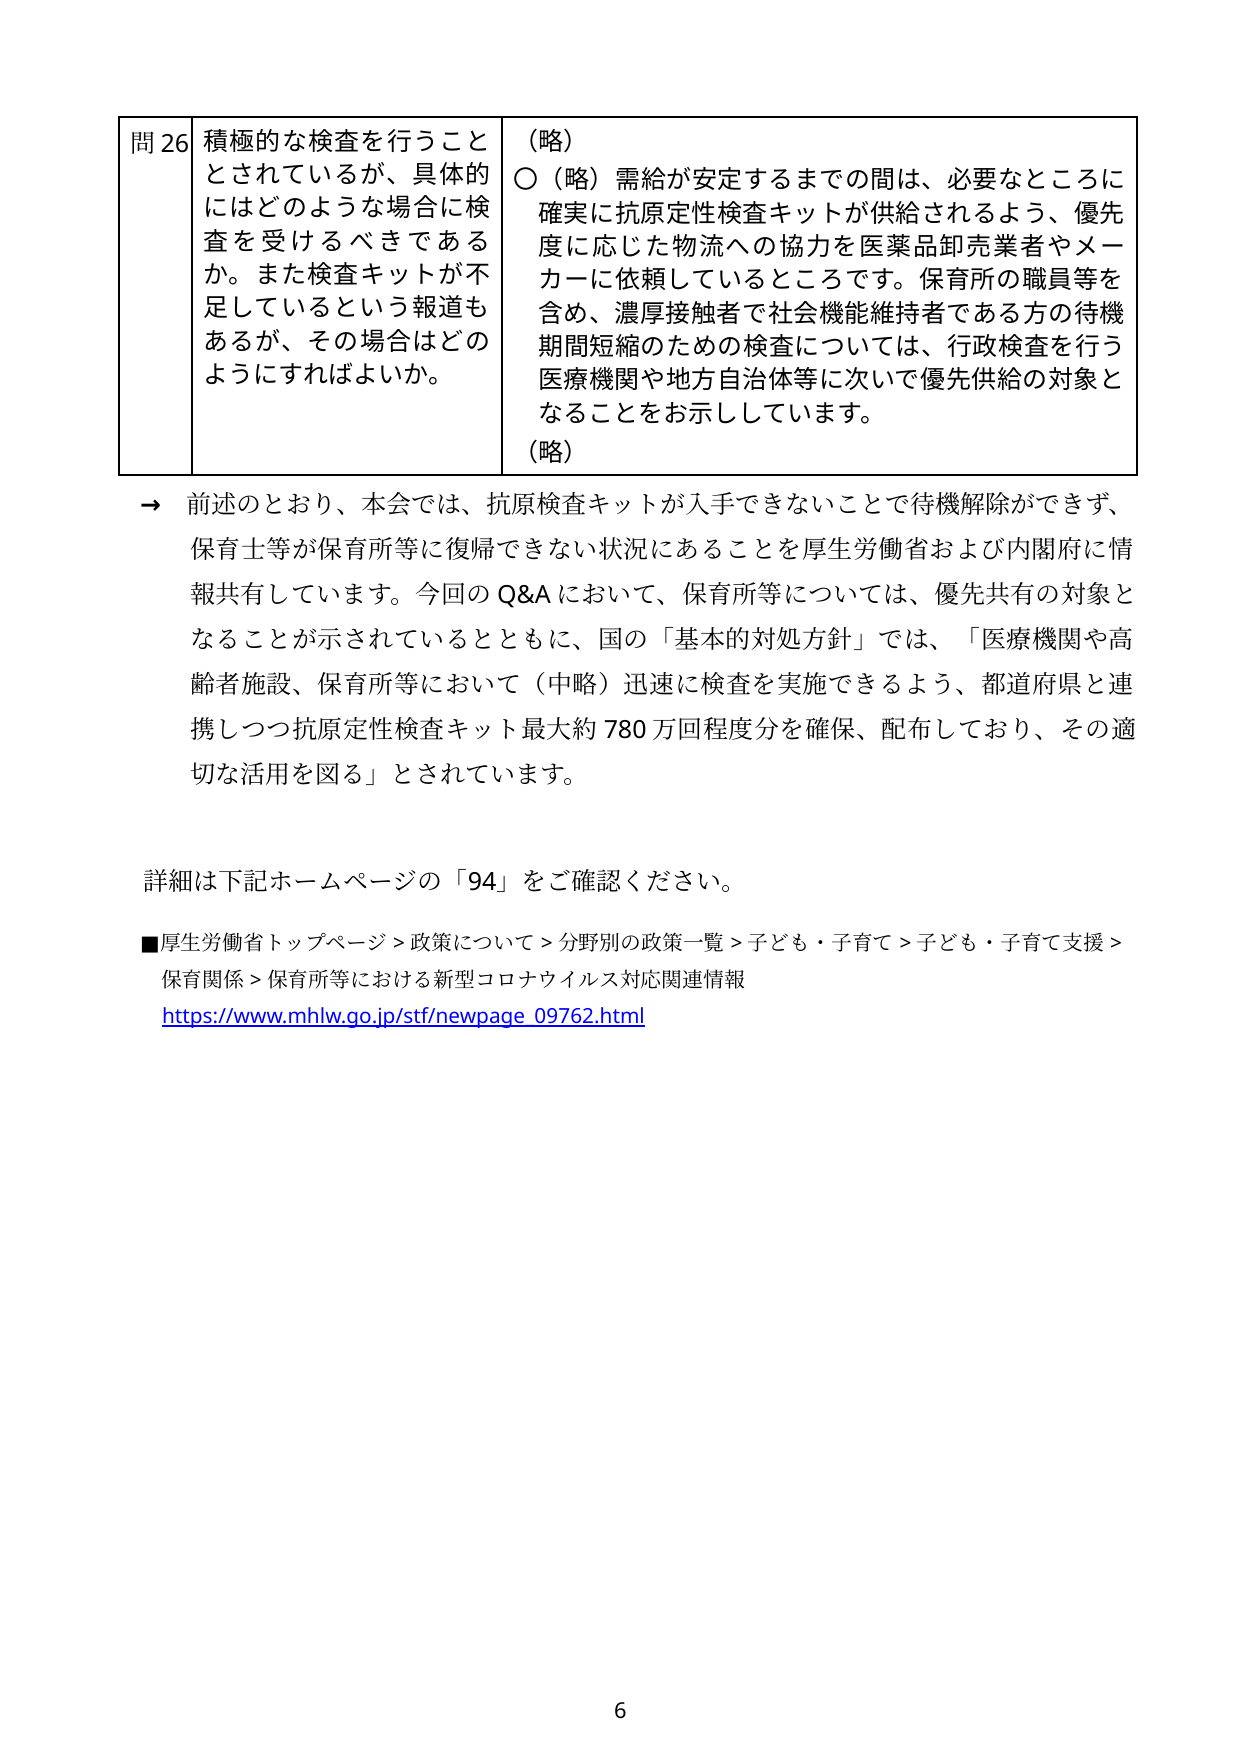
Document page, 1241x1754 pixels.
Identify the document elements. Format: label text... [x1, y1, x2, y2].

text ■厚生労働省トップページ > 政策について > 分野別の政策一覧 > 子ども・子育て > 子ども・子育て支援 > 保育関係 > 保育所等における新型コロナウイルス対応関連情報 [140, 926, 1122, 994]
text → 前述のとおり、本会では、抗原検査キットが入手できないことで待機解除ができず、保育士等が保育所等に復帰できない状況にあることを厚生労働省および内閣府に情報共有しています。今回のQ&Aにおいて、保育所等については、優先共有の対象となることが示されているとともに、国の「基本的対処方針」では、「医療機関や高齢者施設、保育所等において（中略）迅速に検査を実施できるよう、都道府県と連携しつつ抗原定性検査キット最大約780万回程度分を確保、配布しており、その適切な活用を図る」とされています。 [140, 485, 1137, 791]
text https://www.mhlw.go.jp/stf/newpage_09762.html [118, 1001, 1122, 1029]
table_header （略） 〇（略）需給が安定するまでの間は、必要なところに確実に抗原定性検査キットが供給されるよう、優先度に応じた物流への協力を医薬品卸売業者やメーカーに依頼しているところです。保育所の職員等を含め、濃厚接触者で社会機能維持者である方の待機期間短縮のための検査については、行政検査を行う医療機関や地方自治体等に次いで優先供給の対象となることをお示ししています。 （略） [503, 118, 1136, 473]
table_header 問26 [120, 118, 191, 473]
text 詳細は下記ホームページの「94」をご確認ください。 [118, 861, 1122, 898]
table_header 積極的な検査を行うこととされているが、具体的にはどのような場合に検査を受けるべきであるか。また検査キットが不足しているという報道もあるが、その場合はどのようにすればよいか。 [193, 118, 501, 473]
